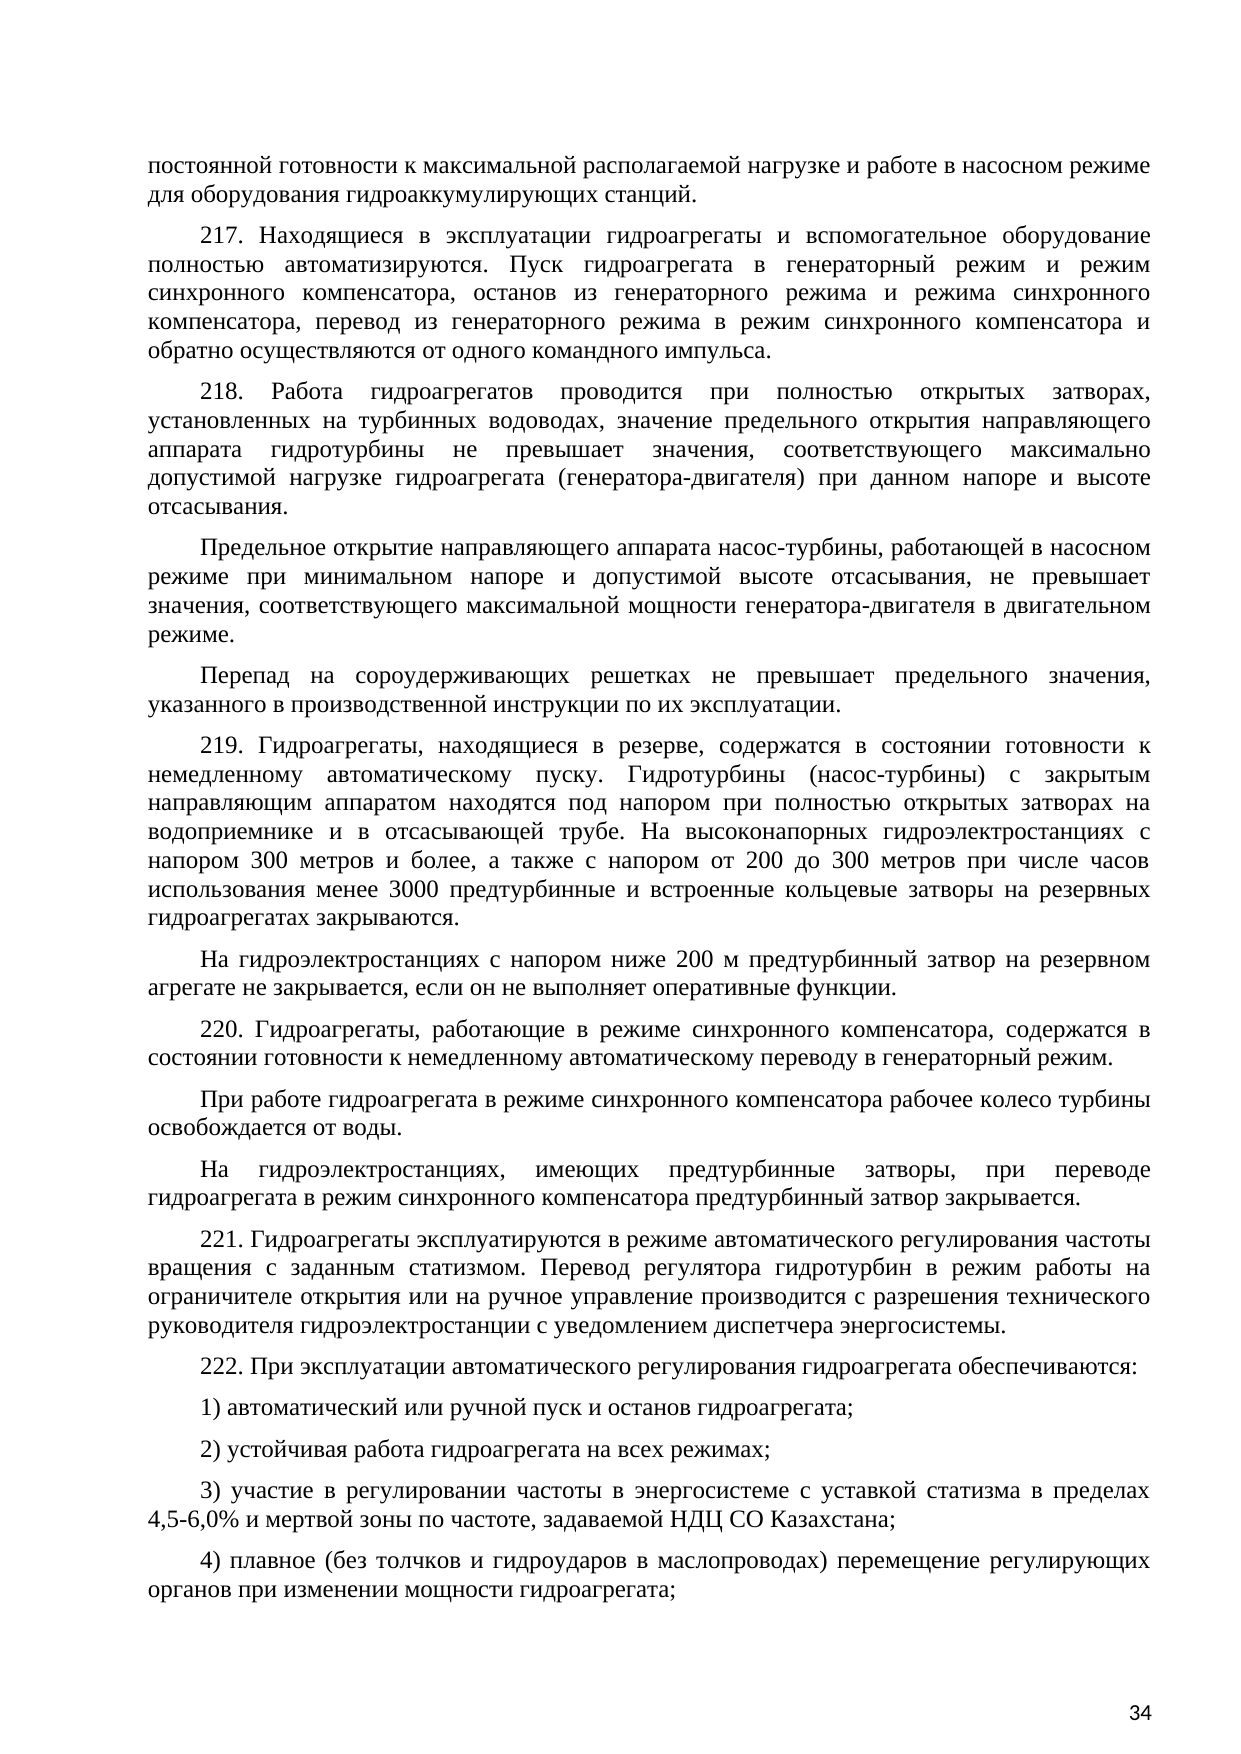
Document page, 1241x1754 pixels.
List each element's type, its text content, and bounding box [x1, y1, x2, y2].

text Перепад на сороудерживающих решетках не превышает предельного значения, указанного в производственной инструкции по их эксплуатации. [148, 660, 1152, 717]
text 2) устойчивая работа гидроагрегата на всех режимах; [148, 1434, 1152, 1462]
text Предельное открытие направляющего аппарата насос-турбины, работающей в насосном режиме при минимальном напоре и допустимой высоте отсасывания, не превышает значения, соответствующего максимальной мощности генератора-двигателя в двигательном режиме. [148, 532, 1152, 647]
text 219. Гидроагрегаты, находящиеся в резерве, содержатся в состоянии готовности к немедленному автоматическому пуску. Гидротурбины (насос-турбины) с закрытым направляющим аппаратом находятся под напором при полностью открытых затворах на водоприемнике и в отсасывающей трубе. На высоконапорных гидроэлектростанциях с напором 300 метров и более, а также с напором от 200 до 300 метров при числе часов использования менее 3000 предтурбинные и встроенные кольцевые затворы на резервных гидроагрегатах закрываются. [148, 730, 1152, 931]
text На гидроэлектростанциях с напором ниже 200 м предтурбинный затвор на резервном агрегате не закрывается, если он не выполняет оперативные функции. [148, 944, 1152, 1001]
text При работе гидроагрегата в режиме синхронного компенсатора рабочее колесо турбины освобождается от воды. [148, 1084, 1152, 1141]
text 218. Работа гидроагрегатов проводится при полностью открытых затворах, установленных на турбинных водоводах, значение предельного открытия направляющего аппарата гидротурбины не превышает значения, соответствующего максимально допустимой нагрузке гидроагрегата (генератора-двигателя) при данном напоре и высоте отсасывания. [148, 376, 1152, 520]
text 217. Находящиеся в эксплуатации гидроагрегаты и вспомогательное оборудование полностью автоматизируются. Пуск гидроагрегата в генераторный режим и режим синхронного компенсатора, останов из генераторного режима и режима синхронного компенсатора, перевод из генераторного режима в режим синхронного компенсатора и обратно осуществляются от одного командного импульса. [148, 220, 1152, 364]
text На гидроэлектростанциях, имеющих предтурбинные затворы, при переводе гидроагрегата в режим синхронного компенсатора предтурбинный затвор закрывается. [148, 1154, 1152, 1211]
text 220. Гидроагрегаты, работающие в режиме синхронного компенсатора, содержатся в состоянии готовности к немедленному автоматическому переводу в генераторный режим. [148, 1014, 1152, 1071]
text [148, 150, 1152, 207]
text 222. При эксплуатации автоматического регулирования гидроагрегата обеспечиваются: [148, 1351, 1152, 1380]
text 1) автоматический или ручной пуск и останов гидроагрегата; [148, 1392, 1152, 1421]
text 3) участие в регулировании частоты в энергосистеме с уставкой статизма в пределах 4,5-6,0% и мертвой зоны по частоте, задаваемой НДЦ СО Казахстана; [148, 1475, 1152, 1532]
text 4) плавное (без толчков и гидроударов в маслопроводах) перемещение регулирующих органов при изменении мощности гидроагрегата; [148, 1545, 1152, 1602]
text 221. Гидроагрегаты эксплуатируются в режиме автоматического регулирования частоты вращения с заданным статизмом. Перевод регулятора гидротурбин в режим работы на ограничителе открытия или на ручное управление производится с разрешения технического руководителя гидроэлектростанции с уведомлением диспетчера энергосистемы. [148, 1224, 1152, 1339]
